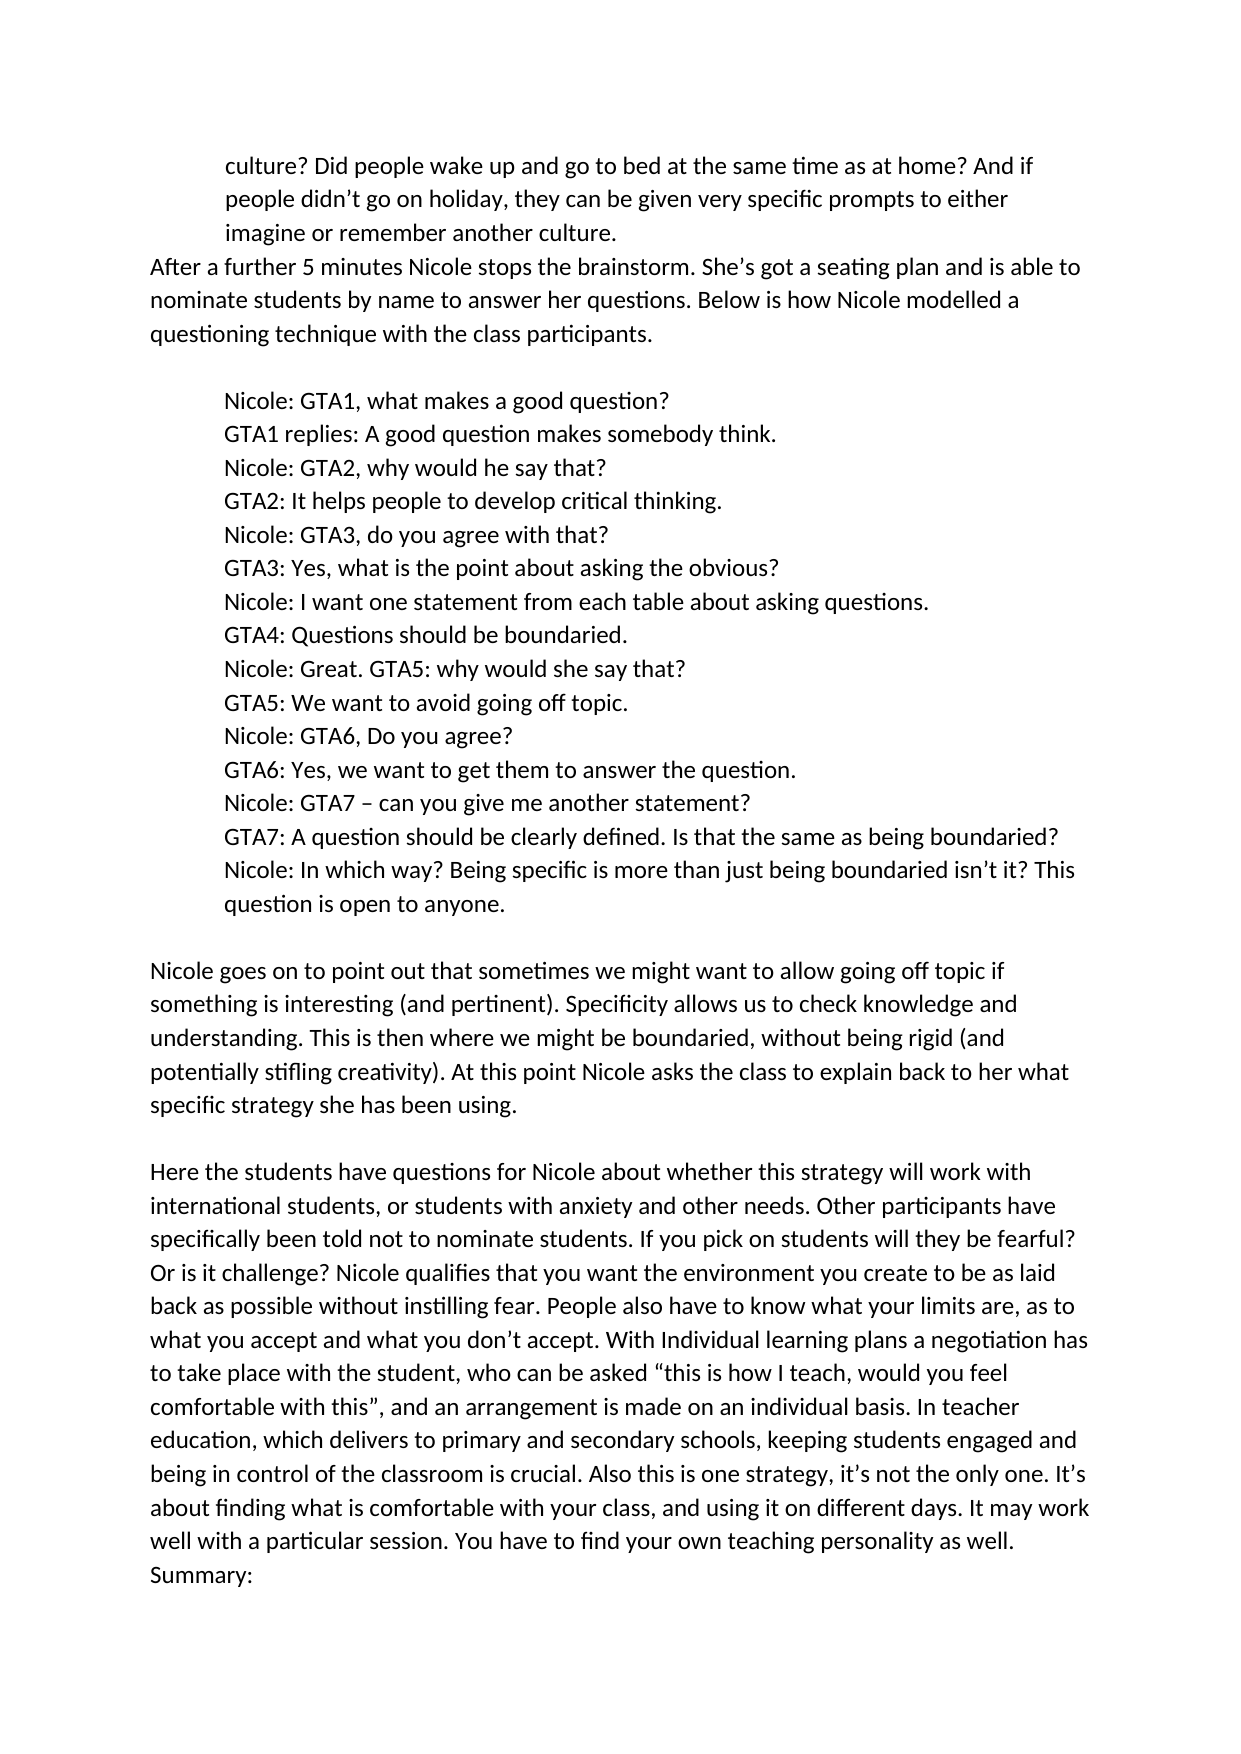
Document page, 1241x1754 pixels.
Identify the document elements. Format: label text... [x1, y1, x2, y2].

text Summary: [150, 1559, 1090, 1589]
text Nicole: GTA1, what makes a good question? [224, 385, 1090, 415]
text Nicole: GTA6, Do you agree? [224, 720, 1090, 751]
text GTA6: Yes, we want to get them to answer the question. [224, 754, 1090, 784]
text Nicole: Great. GTA5: why would she say that? [224, 653, 1090, 684]
text Nicole: GTA2, why would he say that? [224, 452, 1090, 482]
text After a further 5 minutes Nicole stops the brainstorm. She’s got a seating plan and is able to nominate students by name to answer her questions. Below is how Nicole modelled a questioning technique with the class participants. [150, 251, 1090, 348]
text GTA3: Yes, what is the point about asking the obvious? [224, 552, 1090, 583]
text Nicole: GTA3, do you agree with that? [224, 519, 1090, 549]
text GTA7: A question should be clearly defined. Is that the same as being boundaried? [224, 821, 1090, 851]
text GTA4: Questions should be boundaried. [224, 619, 1090, 650]
text Nicole goes on to point out that sometimes we might want to allow going off topic if something is interesting (and pertinent). Specificity allows us to check knowledge and understanding. This is then where we might be boundaried, without being rigid (and potentially stifling creativity). At this point Nicole asks the class to explain back to her what specific strategy she has been using. [150, 955, 1090, 1120]
text Nicole: GTA7 – can you give me another statement? [224, 787, 1090, 818]
text GTA2: It helps people to develop critical thinking. [224, 485, 1090, 516]
text GTA5: We want to avoid going off topic. [224, 687, 1090, 717]
text GTA1 replies: A good question makes somebody think. [224, 418, 1090, 449]
text Nicole: I want one statement from each table about asking questions. [224, 586, 1090, 617]
text Nicole: In which way? Being specific is more than just being boundaried isn’t it? This question is open to anyone. [224, 854, 1090, 918]
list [187, 150, 1090, 248]
text Here the students have questions for Nicole about whether this strategy will work with international students, or students with anxiety and other needs. Other participants have specifically been told not to nominate students. If you pick on students will they be fearful? Or is it challenge? Nicole qualifies that you want the environment you create to be as laid back as possible without instilling fear. People also have to know what your limits are, as to what you accept and what you don’t accept. With Individual learning plans a negotiation has to take place with the student, who can be asked “this is how I teach, would you feel comfortable with this”, and an arrangement is made on an individual basis. In teacher education, which delivers to primary and secondary schools, keeping students engaged and being in control of the classroom is crucial. Also this is one strategy, it’s not the only one. It’s about finding what is comfortable with your class, and using it on different days. It may work well with a particular session. You have to find your own teaching personality as well. [150, 1156, 1090, 1556]
